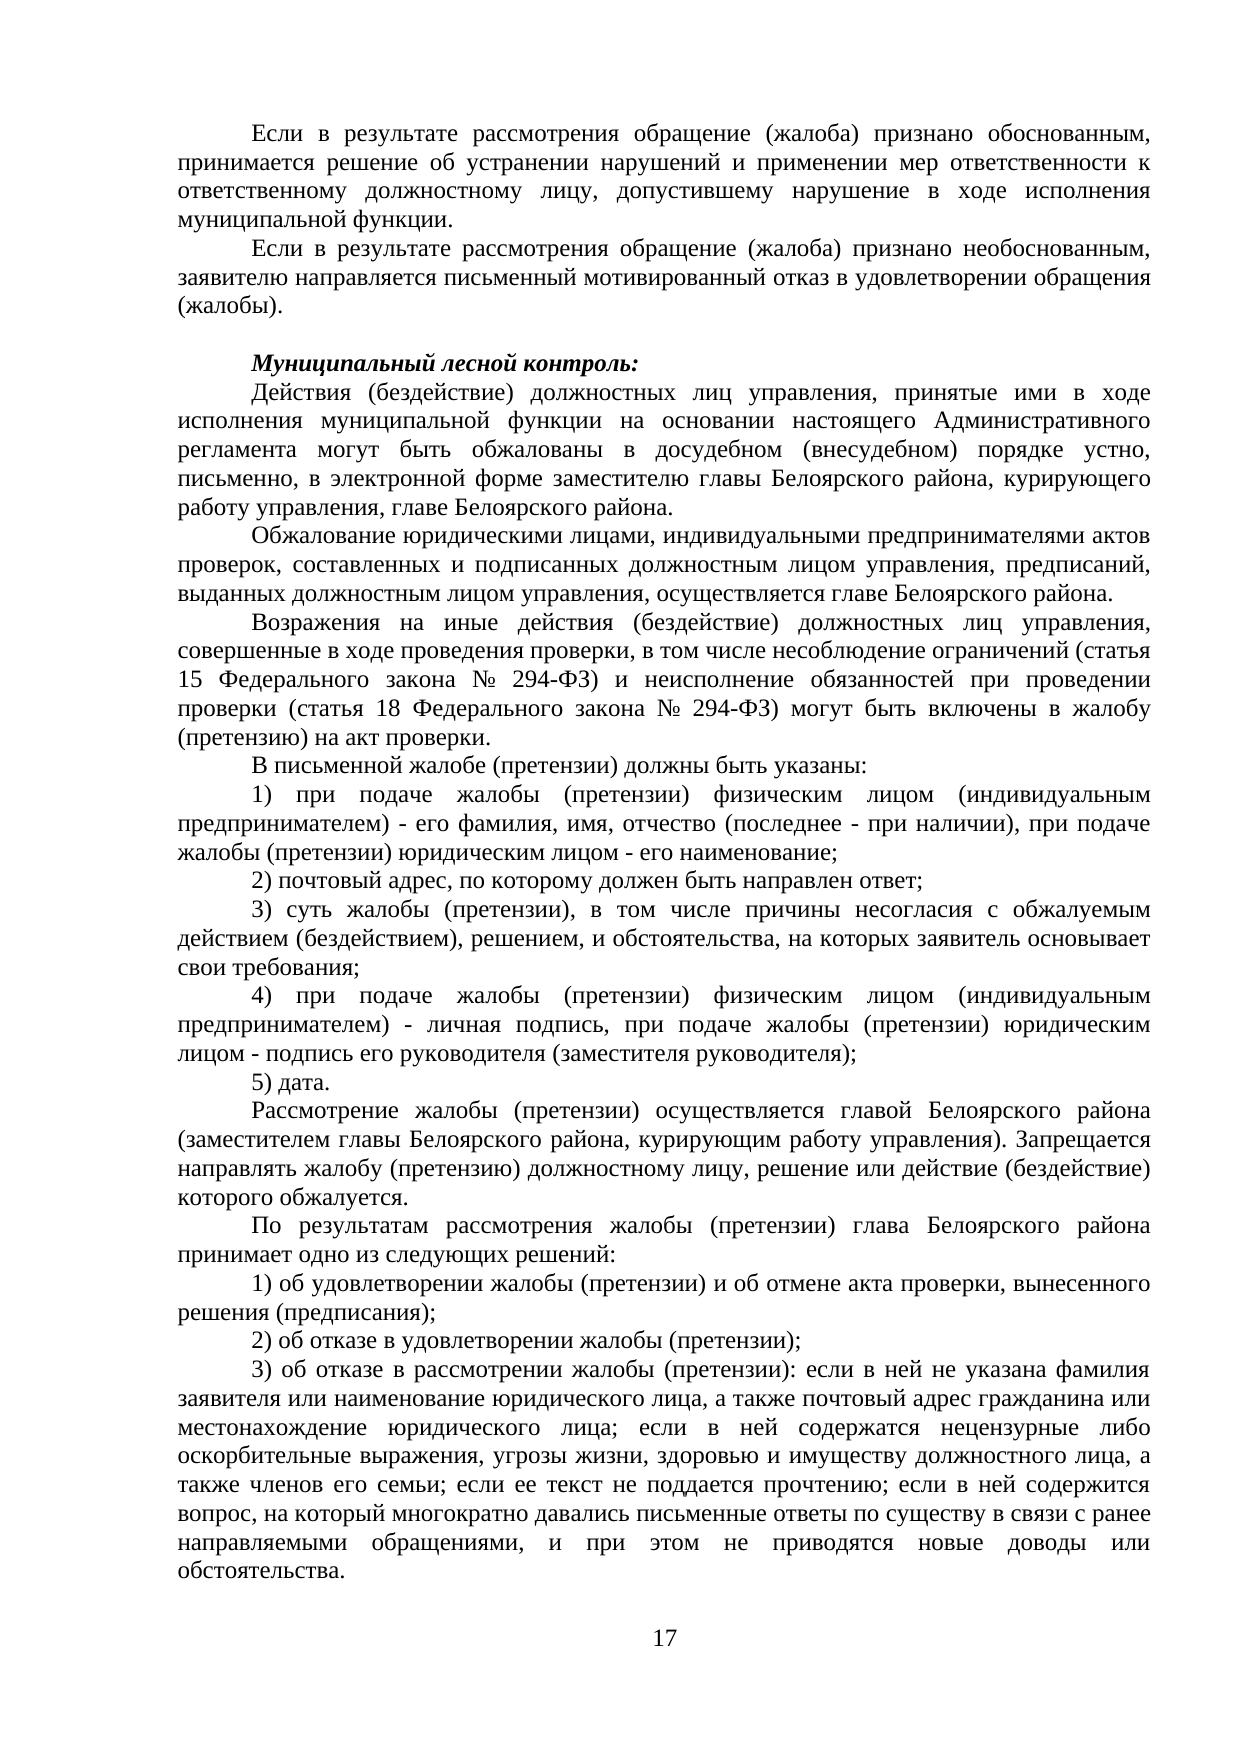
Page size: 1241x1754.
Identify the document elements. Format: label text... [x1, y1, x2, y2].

text 3) суть жалобы (претензии), в том числе причины несогласия с обжалуемым действием (бездействием), решением, и обстоятельства, на которых заявитель основывает свои требования; [177, 894, 1152, 981]
text Муниципальный лесной контроль: [177, 348, 1152, 377]
text 2) почтовый адрес, по которому должен быть направлен ответ; [177, 866, 1152, 894]
text 4) при подаче жалобы (претензии) физическим лицом (индивидуальным предпринимателем) - личная подпись, при подаче жалобы (претензии) юридическим лицом - подпись его руководителя (заместителя руководителя); [177, 981, 1152, 1067]
text В письменной жалобе (претензии) должны быть указаны: [177, 751, 1152, 779]
text Действия (бездействие) должностных лиц управления, принятые ими в ходе исполнения муниципальной функции на основании настоящего Административного регламента могут быть обжалованы в досудебном (внесудебном) порядке устно, письменно, в электронной форме заместителю главы Белоярского района, курирующего работу управления, главе Белоярского района. [177, 377, 1152, 521]
text Возражения на иные действия (бездействие) должностных лиц управления, совершенные в ходе проведения проверки, в том числе несоблюдение ограничений (статья 15 Федерального закона № 294-ФЗ) и неисполнение обязанностей при проведении проверки (статья 18 Федерального закона № 294-ФЗ) могут быть включены в жалобу (претензию) на акт проверки. [177, 607, 1152, 751]
text 3) об отказе в рассмотрении жалобы (претензии): если в ней не указана фамилия заявителя или наименование юридического лица, а также почтовый адрес гражданина или местонахождение юридического лица; если в ней содержатся нецензурные либо оскорбительные выражения, угрозы жизни, здоровью и имуществу должностного лица, а также членов его семьи; если ее текст не поддается прочтению; если в ней содержится вопрос, на который многократно давались письменные ответы по существу в связи с ранее направляемыми обращениями, и при этом не приводятся новые доводы или обстоятельства. [177, 1354, 1152, 1584]
text Обжалование юридическими лицами, индивидуальными предпринимателями актов проверок, составленных и подписанных должностным лицом управления, предписаний, выданных должностным лицом управления, осуществляется главе Белоярского района. [177, 521, 1152, 607]
text 5) дата. [177, 1067, 1152, 1096]
text Рассмотрение жалобы (претензии) осуществляется главой Белоярского района (заместителем главы Белоярского района, курирующим работу управления). Запрещается направлять жалобу (претензию) должностному лицу, решение или действие (бездействие) которого обжалуется. [177, 1096, 1152, 1211]
text 1) при подаче жалобы (претензии) физическим лицом (индивидуальным предпринимателем) - его фамилия, имя, отчество (последнее - при наличии), при подаче жалобы (претензии) юридическим лицом - его наименование; [177, 779, 1152, 866]
text По результатам рассмотрения жалобы (претензии) глава Белоярского района принимает одно из следующих решений: [177, 1211, 1152, 1268]
text Если в результате рассмотрения обращение (жалоба) признано обоснованным, принимается решение об устранении нарушений и применении мер ответственности к ответственному должностному лицу, допустившему нарушение в ходе исполнения муниципальной функции. [177, 118, 1152, 233]
text 1) об удовлетворении жалобы (претензии) и об отмене акта проверки, вынесенного решения (предписания); [177, 1268, 1152, 1326]
text Если в результате рассмотрения обращение (жалоба) признано необоснованным, заявителю направляется письменный мотивированный отказ в удовлетворении обращения (жалобы). [177, 233, 1152, 319]
text 2) об отказе в удовлетворении жалобы (претензии); [177, 1326, 1152, 1354]
